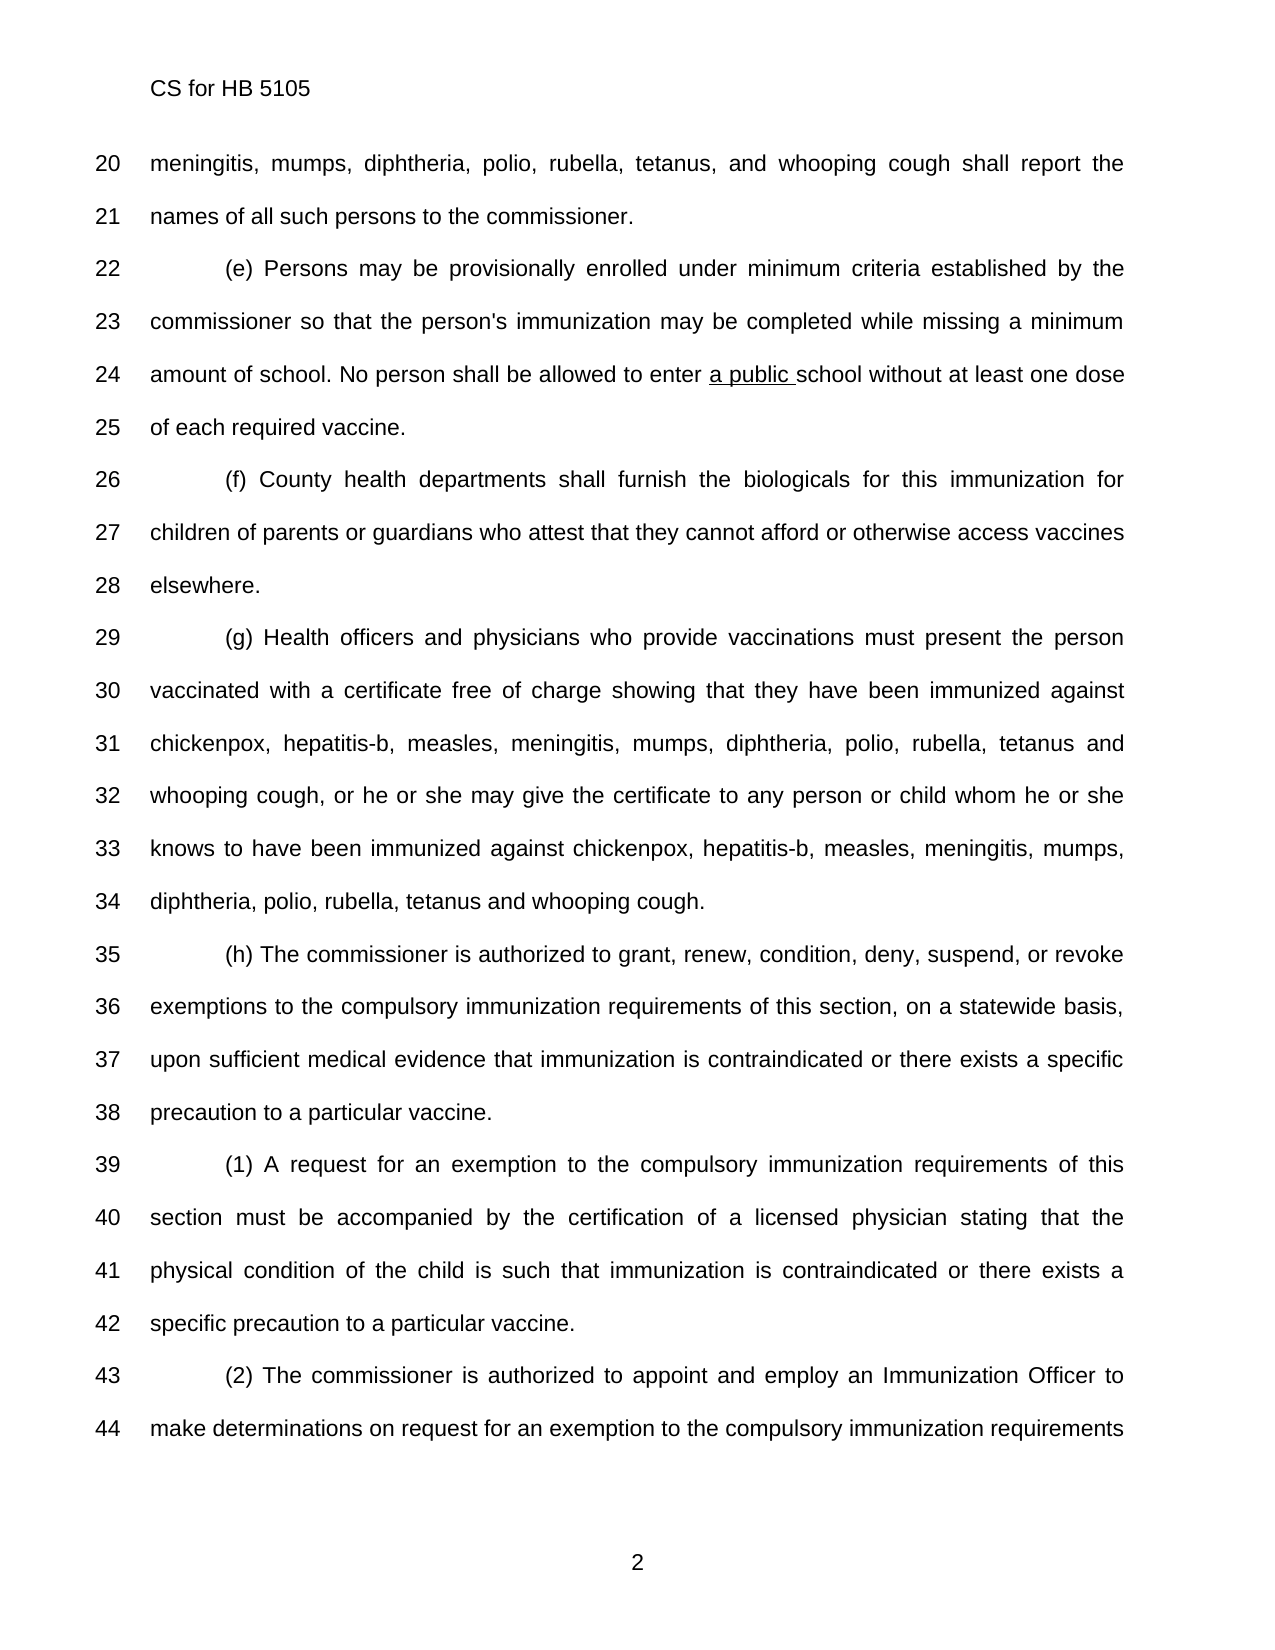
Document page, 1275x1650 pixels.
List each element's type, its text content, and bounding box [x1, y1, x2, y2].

text (f) County health departments shall furnish the biologicals for this immunization for children of parents or guardians who attest that they cannot afford or otherwise access vaccines elsewhere. [150, 466, 1125, 598]
text (h) The commissioner is authorized to grant, renew, condition, deny, suspend, or revoke exemptions to the compulsory immunization requirements of this section, on a statewide basis, upon sufficient medical evidence that immunization is contraindicated or there exists a specific precaution to a particular vaccine. [150, 941, 1125, 1125]
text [150, 150, 1125, 229]
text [150, 1362, 1125, 1441]
text (g) Health officers and physicians who provide vaccinations must present the person vaccinated with a certificate free of charge showing that they have been immunized against chickenpox, hepatitis-b, measles, meningitis, mumps, diphtheria, polio, rubella, tetanus and whooping cough, or he or she may give the certificate to any person or child whom he or she knows to have been immunized against chickenpox, hepatitis-b, measles, meningitis, mumps, diphtheria, polio, rubella, tetanus and whooping cough. [150, 624, 1125, 914]
text (e) Persons may be provisionally enrolled under minimum criteria established by the commissioner so that the person's immunization may be completed while missing a minimum amount of school. No person shall be allowed to enter a public school without at least one dose of each required vaccine. [150, 255, 1125, 440]
text (1) A request for an exemption to the compulsory immunization requirements of this section must be accompanied by the certification of a licensed physician stating that the physical condition of the child is such that immunization is contraindicated or there exists a specific precaution to a particular vaccine. [150, 1151, 1125, 1336]
